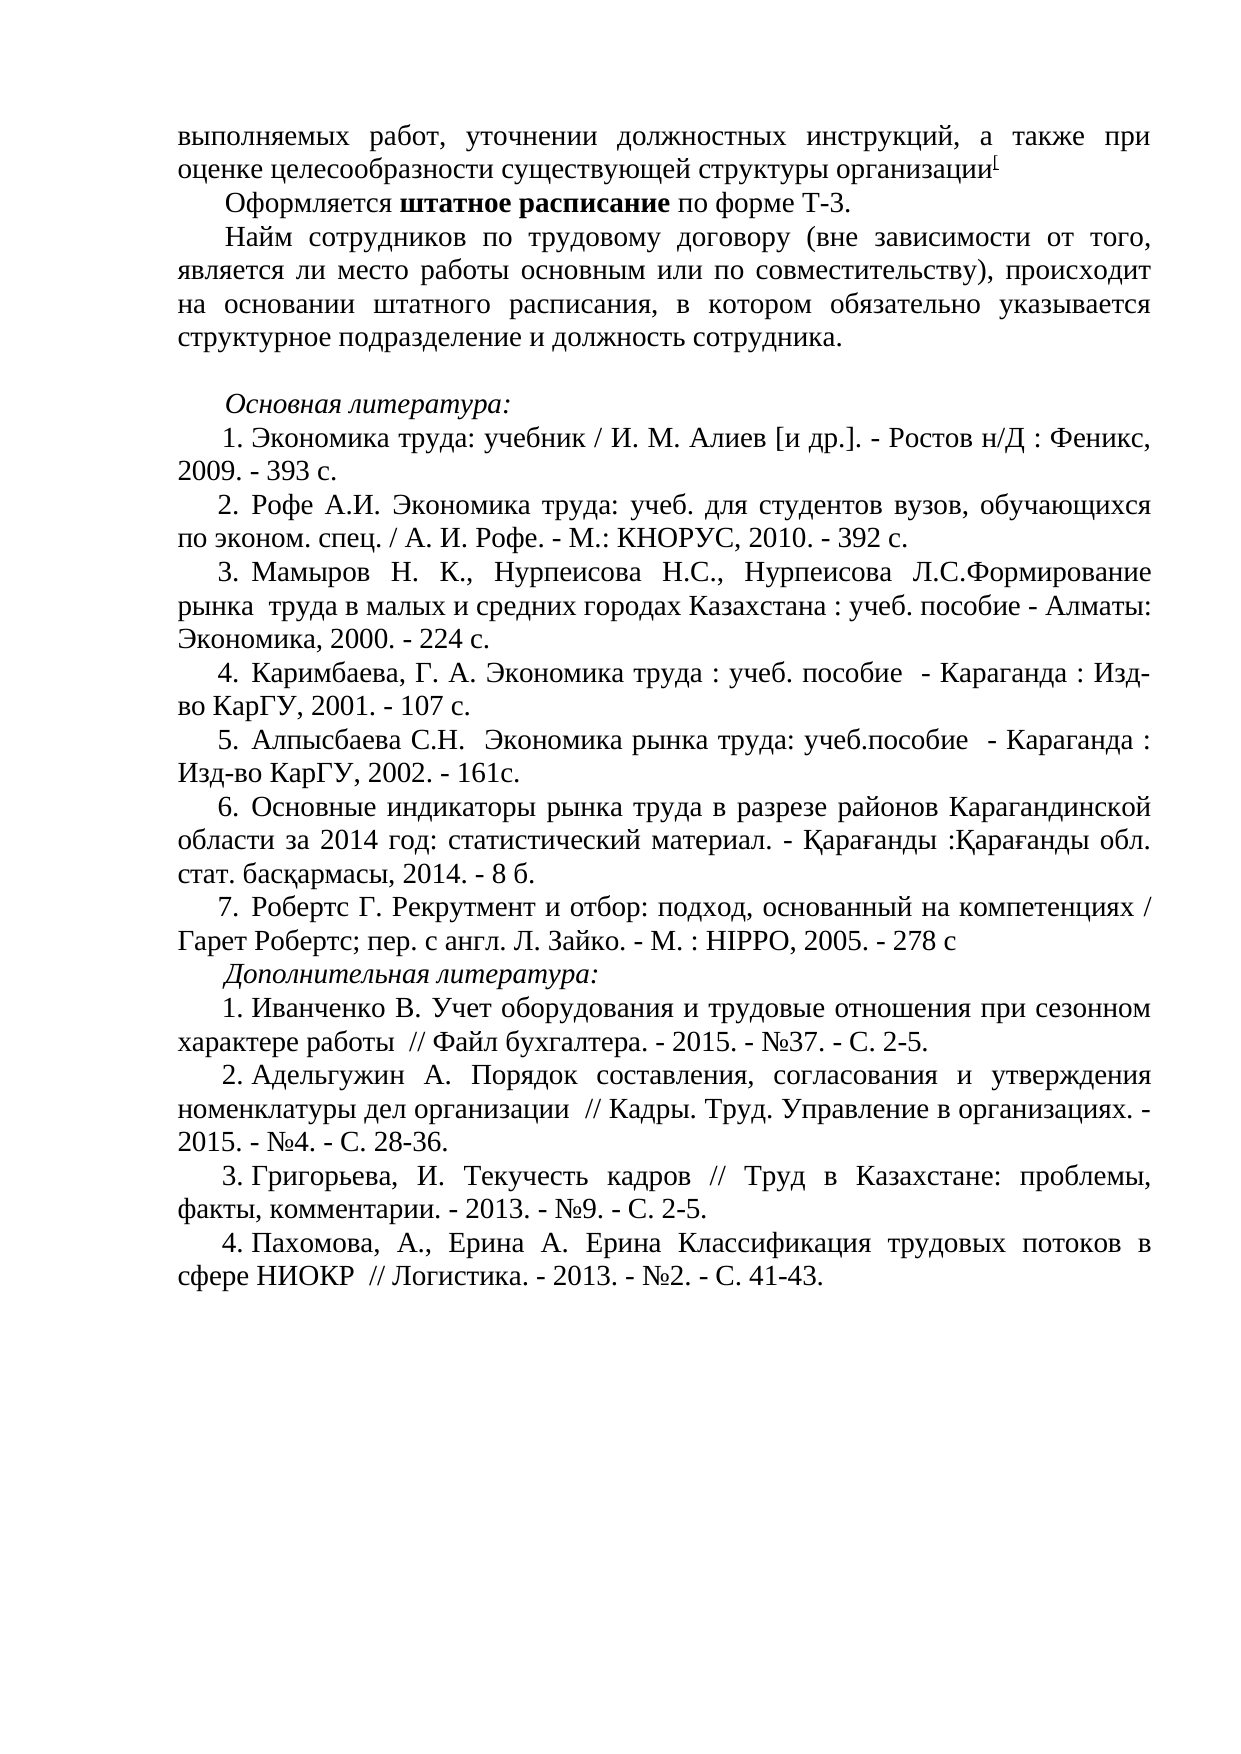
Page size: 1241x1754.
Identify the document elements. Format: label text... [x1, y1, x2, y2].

text Оформляется штатное расписание по форме Т-3. [177, 185, 1152, 219]
list Адельгужин А. Порядок составления, согласования и утверждения номенклатуры дел организации // Кадры. Труд. Управление в организациях. - 2015. - №4. - С. 28-36. [177, 1057, 1152, 1158]
list Робертс Г. Рекрутмент и отбор: подход, основанный на компетенциях / Гарет Робертс; пер. с англ. Л. Зайко. - М. : HIPPO, 2005. - 278 с [177, 889, 1152, 957]
list Григорьева, И. Текучесть кадров // Труд в Казахстане: проблемы, факты, комментарии. - 2013. - №9. - С. 2-5. [177, 1158, 1152, 1225]
list Рофе А.И. Экономика труда: учеб. для студентов вузов, обучающихся по эконом. спец. / А. И. Рофе. - М.: КНОРУС, 2010. - 392 с. [177, 487, 1152, 554]
list Основные индикаторы рынка труда в разрезе районов Карагандинской области за 2014 год: статистический материал. - Қарағанды :Қарағанды обл. стат. басқармасы, 2014. - 8 б. [177, 789, 1152, 889]
list Иванченко В. Учет оборудования и трудовые отношения при сезонном характере работы // Файл бухгалтера. - 2015. - №37. - С. 2-5. [177, 990, 1152, 1057]
text Дополнительная литература: [177, 957, 1152, 990]
list Пахомова, А., Ерина А. Ерина Классификация трудовых потоков в сфере НИОКР // Логистика. - 2013. - №2. - С. 41-43. [177, 1225, 1152, 1292]
list Экономика труда: учебник / И. М. Алиев [и др.]. - Ростов н/Д : Феникс, 2009. - 393 с. [177, 420, 1152, 487]
list Мамыров Н. К., Нурпеисова Н.С., Нурпеисова Л.С.Формирование рынка труда в малых и средних городах Казахстана : учеб. пособие - Алматы: Экономика, 2000. - 224 с. [177, 554, 1152, 655]
text Основная литература: [177, 386, 1152, 420]
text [177, 118, 1152, 185]
list Алпысбаева С.Н. Экономика рынка труда: учеб.пособие - Караганда : Изд-во КарГУ, 2002. - 161с. [177, 722, 1152, 789]
list Каримбаева, Г. А. Экономика труда : учеб. пособие - Караганда : Изд-во КарГУ, 2001. - 107 с. [177, 655, 1152, 722]
text Найм сотрудников по трудовому договору (вне зависимости от того, является ли место работы основным или по совместительству), происходит на основании штатного расписания, в котором обязательно указывается структурное подразделение и должность сотрудника. [177, 219, 1152, 353]
